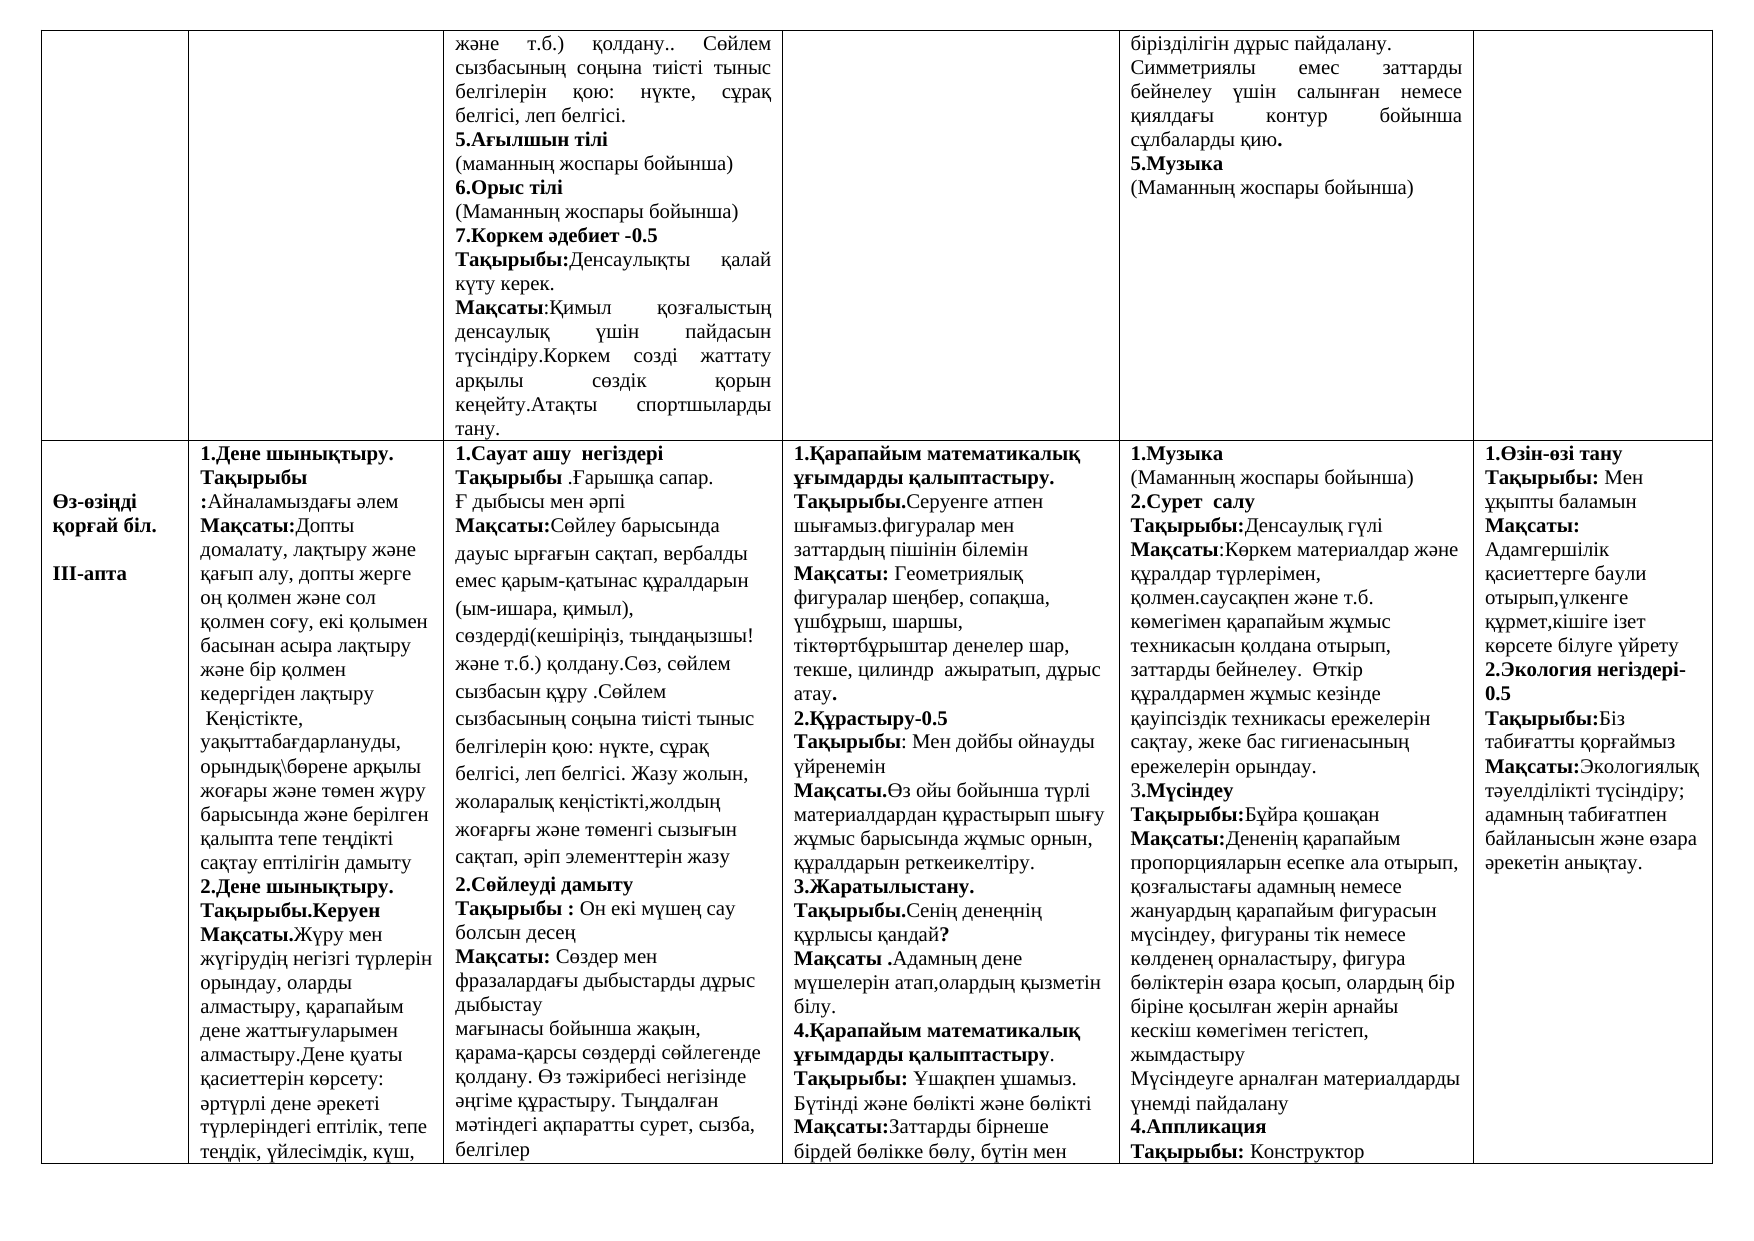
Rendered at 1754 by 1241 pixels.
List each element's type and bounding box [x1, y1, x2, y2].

table_cell [444, 441, 782, 1163]
table_cell [1120, 441, 1473, 1163]
table_cell [42, 441, 188, 1163]
table_cell [189, 31, 443, 440]
table_cell [189, 441, 443, 1163]
table_cell [42, 31, 188, 440]
table_cell [1474, 31, 1712, 440]
table_cell [1120, 31, 1473, 440]
table_cell [783, 31, 1119, 440]
table_cell [1474, 441, 1712, 1163]
table_cell [444, 31, 782, 440]
table_cell [783, 441, 1119, 1163]
